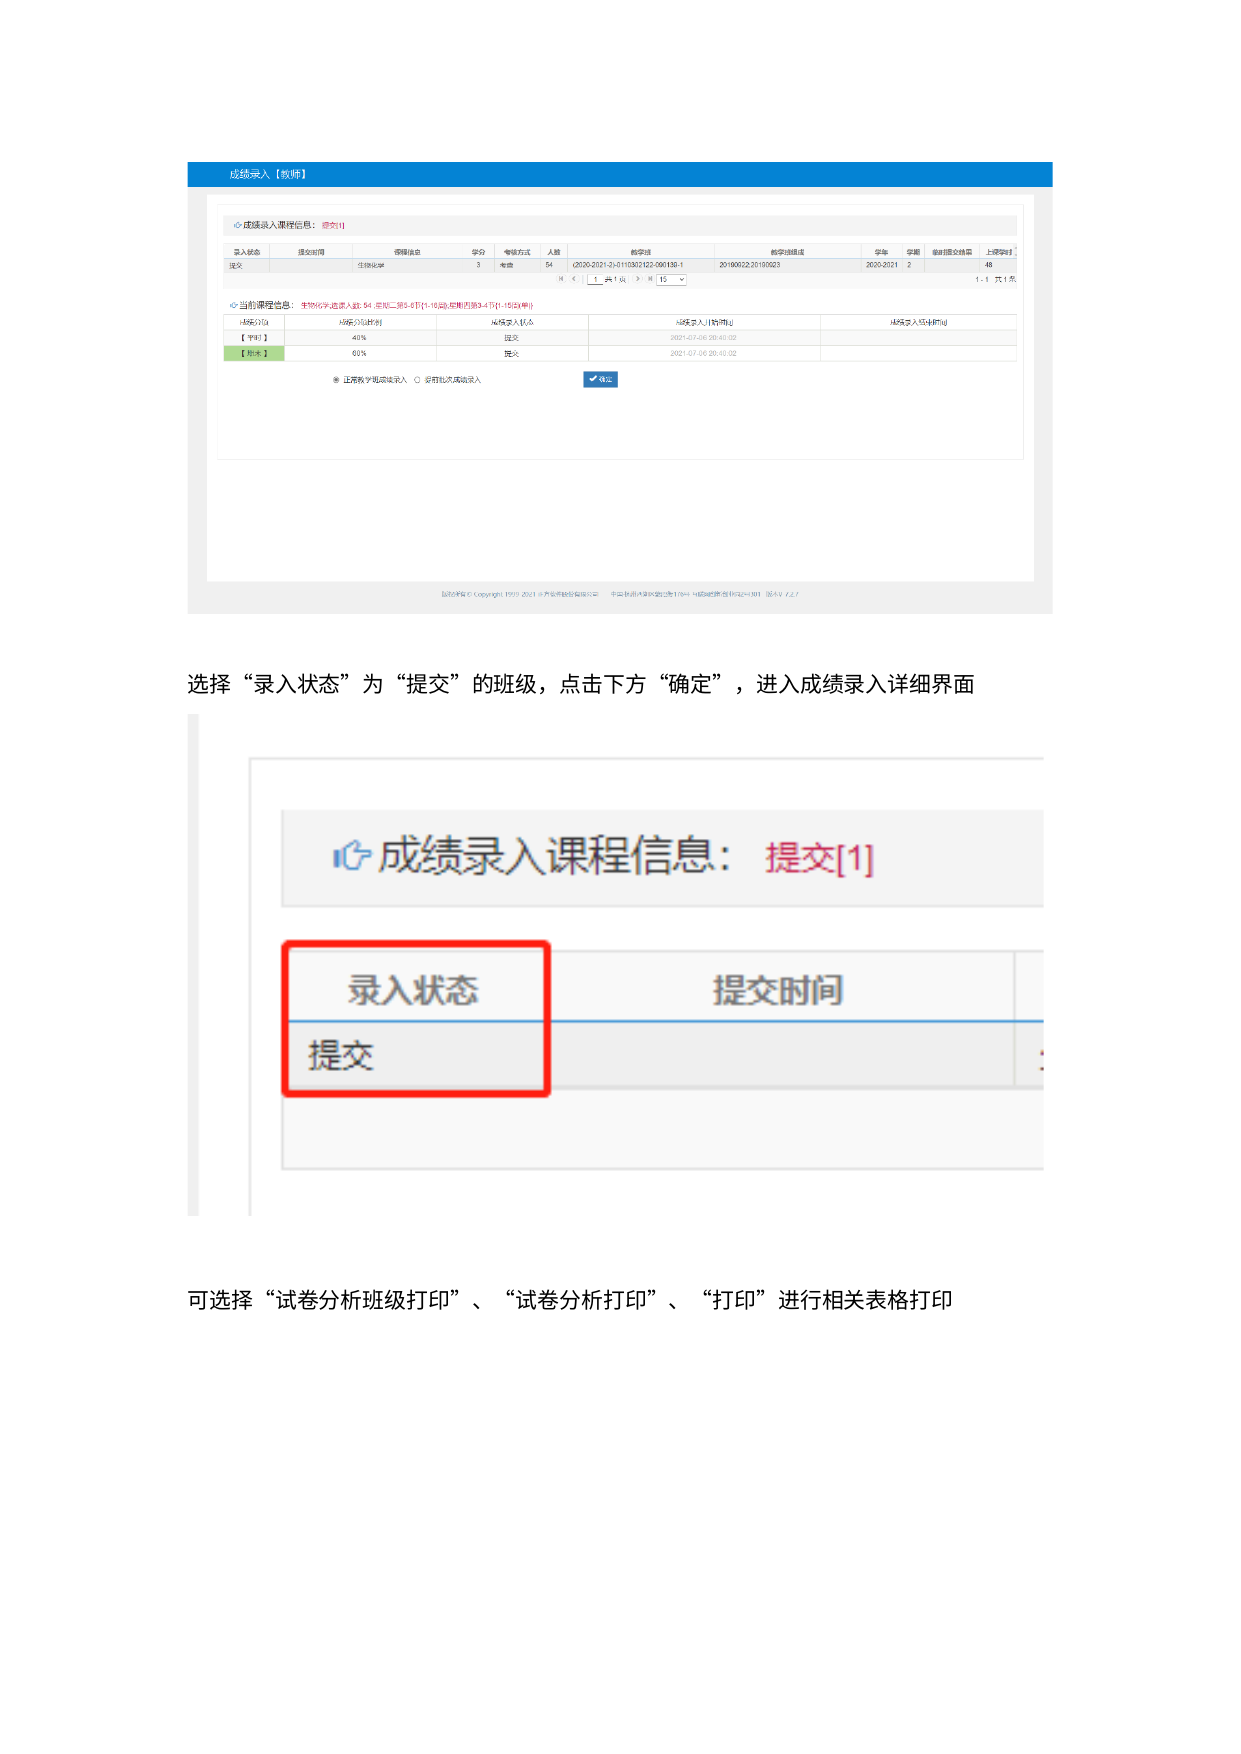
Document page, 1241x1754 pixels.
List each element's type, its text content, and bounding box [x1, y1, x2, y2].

picture [187, 714, 1044, 1216]
text 可选择“试卷分析班级打印”、“试卷分析打印”、“打印”进行相关表格打印 [187, 1283, 1053, 1314]
picture [187, 162, 1053, 614]
text 选择“录入状态”为“提交”的班级，点击下方“确定”，进入成绩录入详细界面 [187, 667, 1053, 698]
